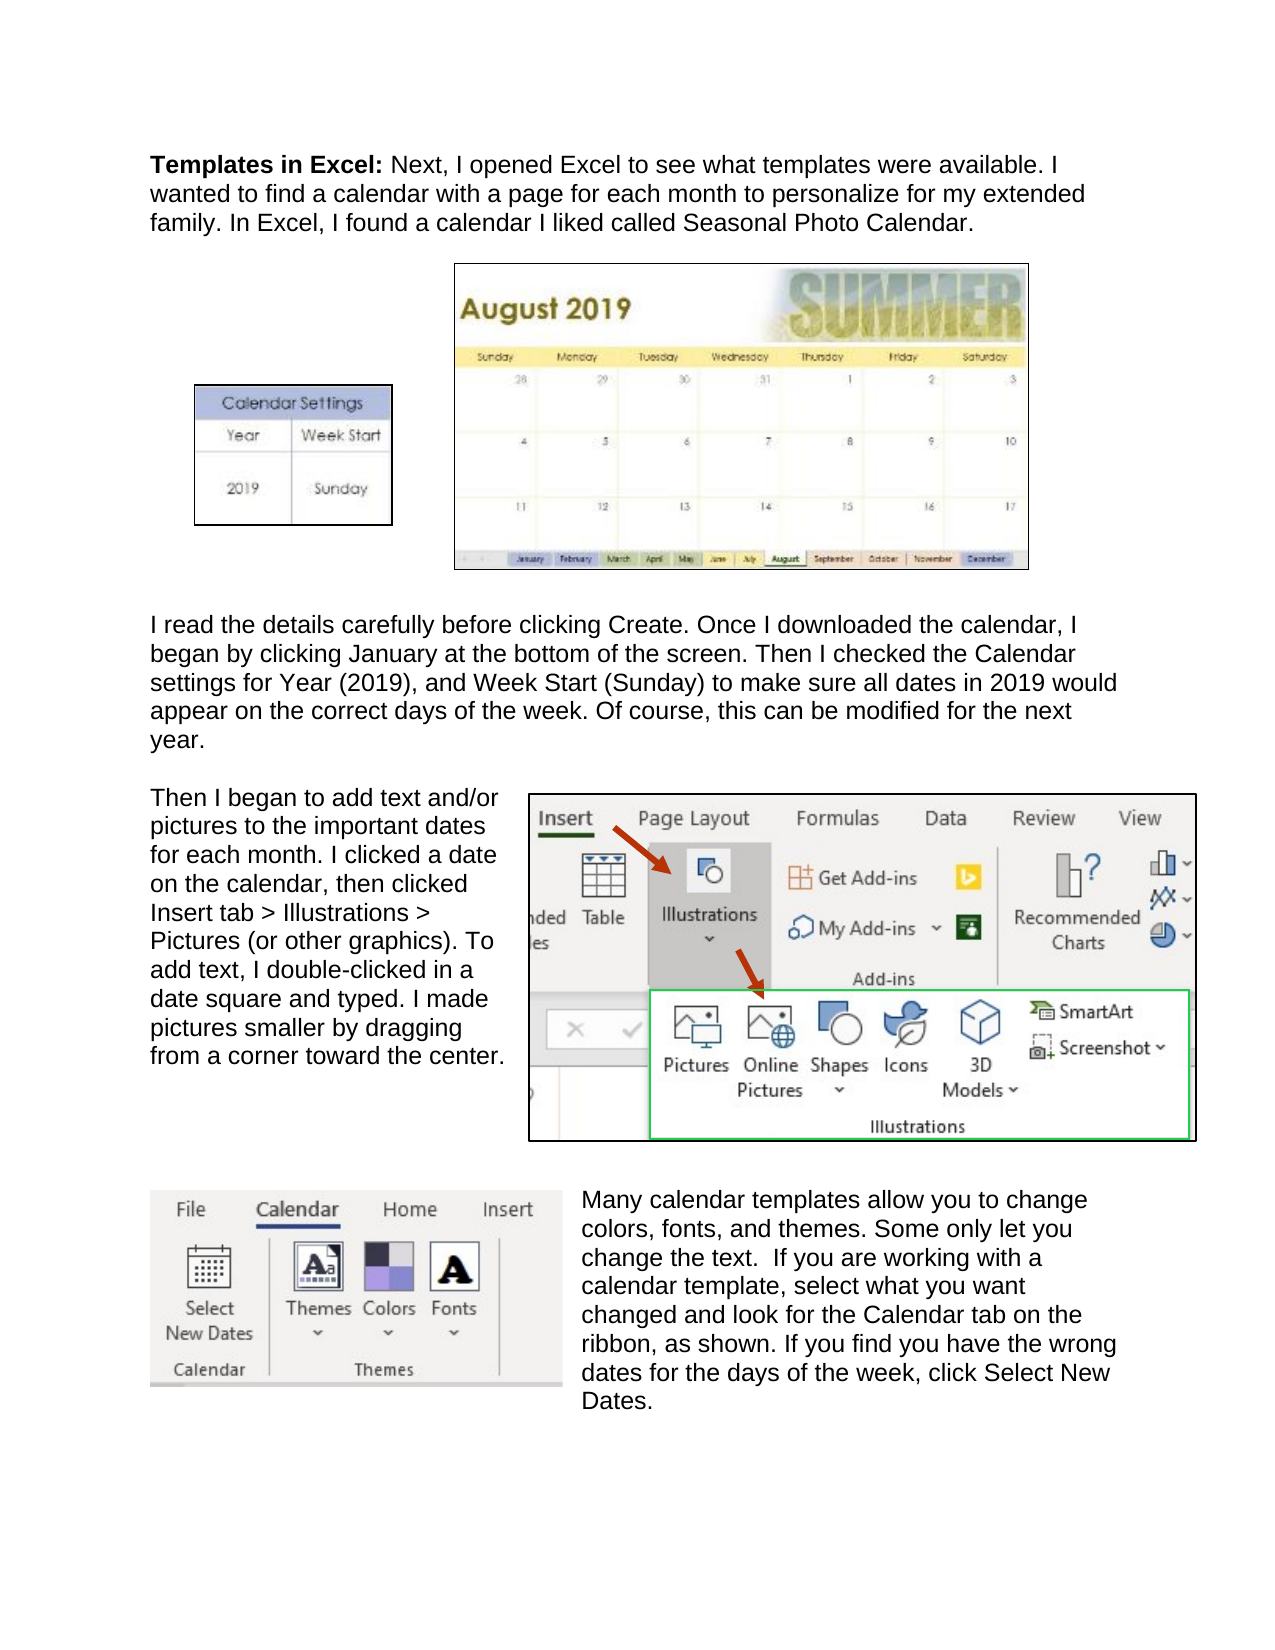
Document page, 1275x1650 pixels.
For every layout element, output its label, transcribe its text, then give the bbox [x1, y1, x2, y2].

text I read the details carefully before clicking Create. Once I downloaded the calendar, I began by clicking January at the bottom of the screen. Then I checked the Calendar settings for Year (2019), and Week Start (Sunday) to make sure all dates in 2019 would appear on the correct days of the week. Of course, this can be modified for the next year. [150, 610, 1125, 754]
picture [651, 991, 1188, 1138]
picture [150, 1190, 563, 1387]
text Then I began to add text and/or pictures to the important dates for each month. I clicked a date on the calendar, then clicked Insert tab > Illustrations > Pictures (or other graphics). To add text, I double-clicked in a date square and typed. I made pictures smaller by dragging from a corner toward the center. [150, 782, 1125, 1070]
text Templates in Excel: Next, I opened Excel to see what templates were available. I wanted to find a calendar with a page for each month to personalize for my extended family. In Excel, I found a calendar I liked called Seasonal Photo Calendar. [150, 150, 1125, 236]
picture [530, 795, 1195, 1140]
picture [455, 264, 1028, 569]
picture [195, 386, 391, 524]
